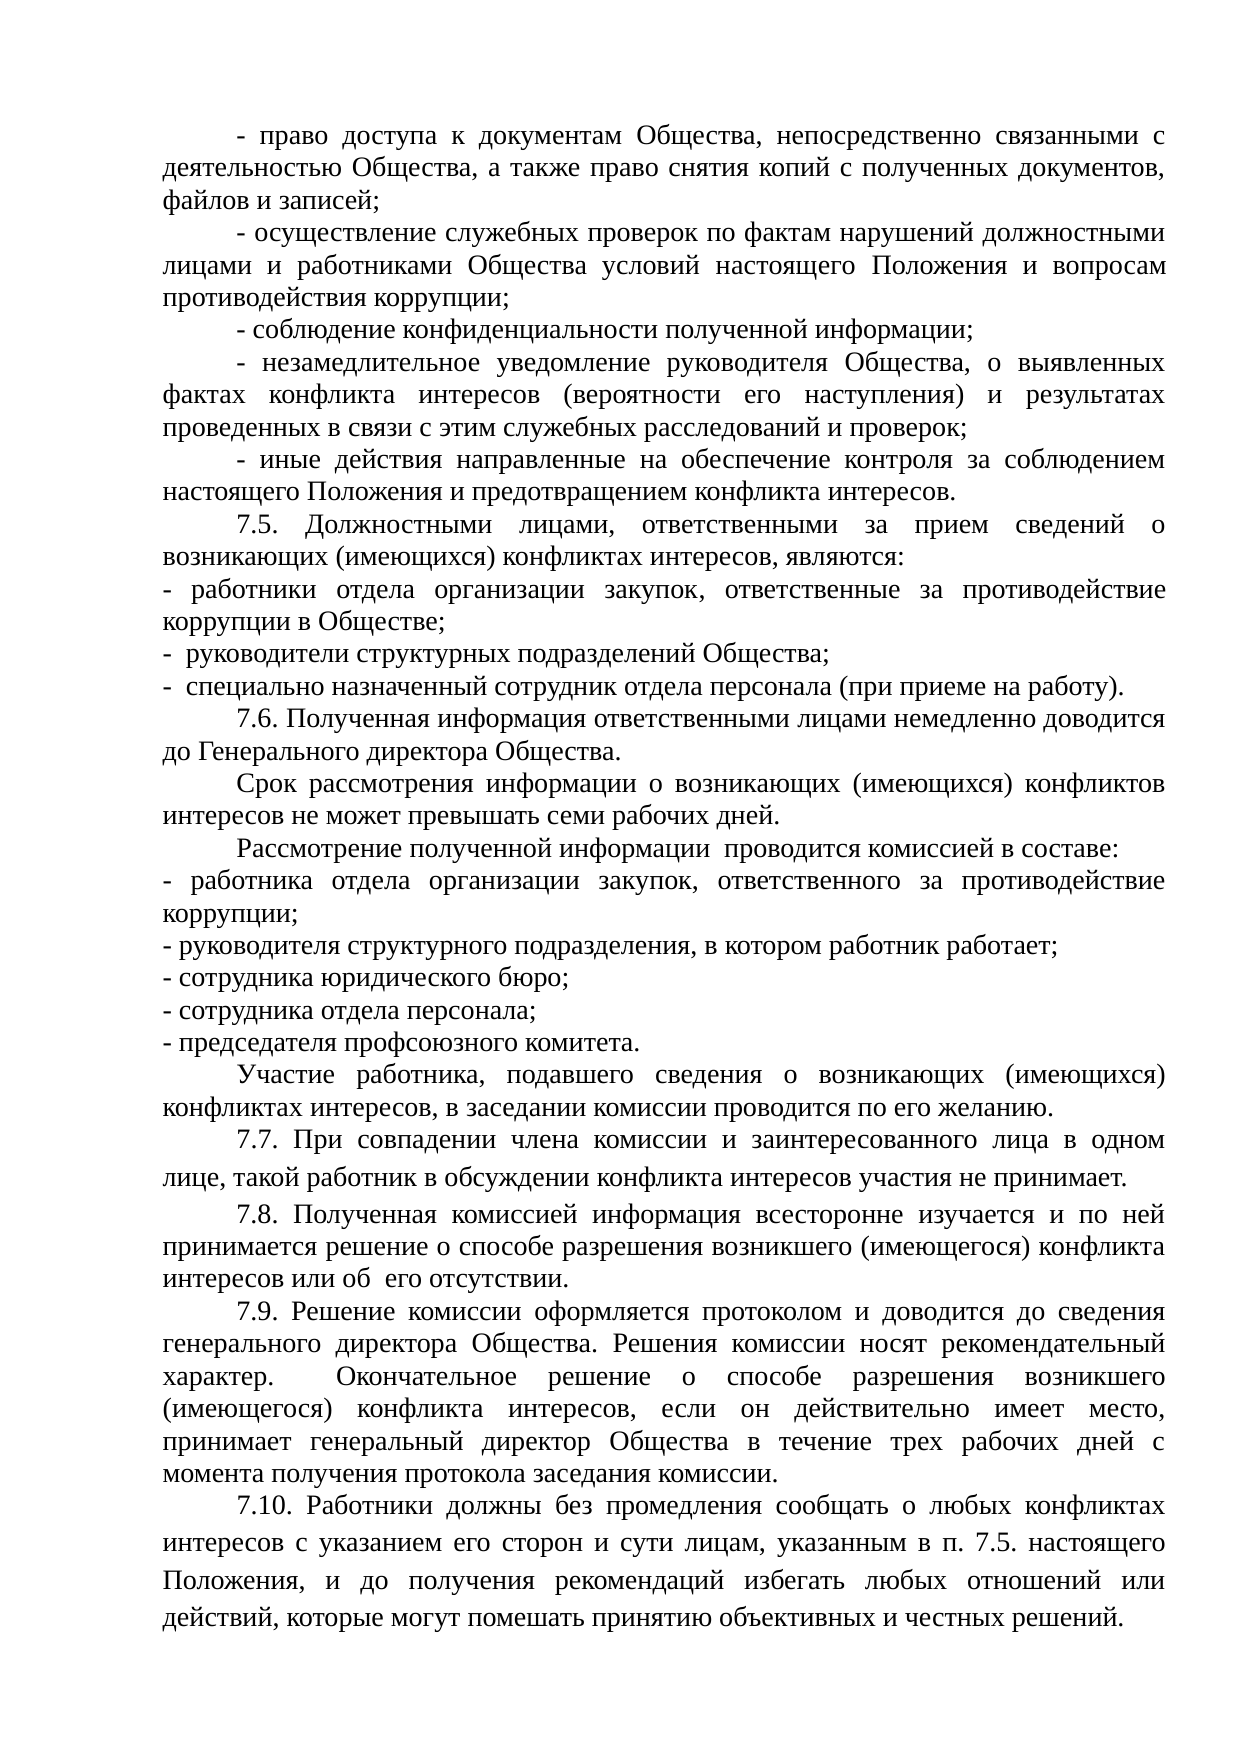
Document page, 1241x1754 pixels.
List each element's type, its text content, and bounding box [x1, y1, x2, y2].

text - право доступа к документам Общества, непосредственно связанными с деятельностью Общества, а также право снятия копий с полученных документов, файлов и записей; [162, 118, 1167, 215]
text 7.10. Работники должны без промедления сообщать о любых конфликтах интересов с указанием его сторон и сути лицам, указанным в п. 7.5. настоящего Положения, и до получения рекомендаций избегать любых отношений или действий, которые могут помешать принятию объективных и честных решений. [162, 1488, 1167, 1632]
text - работника отдела организации закупок, ответственного за противодействие коррупции; [162, 863, 1167, 928]
text - сотрудника отдела персонала; [162, 993, 1167, 1025]
text - председателя профсоюзного комитета. [162, 1025, 1167, 1058]
text - осуществление служебных проверок по фактам нарушений должностными лицами и работниками Общества условий настоящего Положения и вопросам противодействия коррупции; [162, 215, 1167, 312]
text 7.7. При совпадении члена комиссии и заинтересованного лица в одном лице, такой работник в обсуждении конфликта интересов участия не принимает. [162, 1122, 1167, 1192]
text 7.9. Решение комиссии оформляется протоколом и доводится до сведения генерального директора Общества. Решения комиссии носят рекомендательный характер. Окончательное решение о способе разрешения возникшего (имеющегося) конфликта интересов, если он действительно имеет место, принимает генеральный директор Общества в течение трех рабочих дней с момента получения протокола заседания комиссии. [162, 1294, 1167, 1488]
text - сотрудника юридического бюро; [162, 960, 1167, 993]
text 7.5. Должностными лицами, ответственными за прием сведений о возникающих (имеющихся) конфликтах интересов, являются: [162, 507, 1167, 572]
text - незамедлительное уведомление руководителя Общества, о выявленных фактах конфликта интересов (вероятности его наступления) и результатах проведенных в связи с этим служебных расследований и проверок; [162, 345, 1167, 442]
text - работники отдела организации закупок, ответственные за противодействие коррупции в Обществе; [162, 572, 1167, 636]
text - специально назначенный сотрудник отдела персонала (при приеме на работу). [162, 669, 1167, 701]
text - руководителя структурного подразделения, в котором работник работает; [162, 928, 1167, 960]
text Участие работника, подавшего сведения о возникающих (имеющихся) конфликтах интересов, в заседании комиссии проводится по его желанию. [162, 1058, 1167, 1122]
text - соблюдение конфиденциальности полученной информации; [162, 312, 1167, 345]
text Срок рассмотрения информации о возникающих (имеющихся) конфликтов интересов не может превышать семи рабочих дней. [162, 766, 1167, 831]
text 7.8. Полученная комиссией информация всесторонне изучается и по ней принимается решение о способе разрешения возникшего (имеющегося) конфликта интересов или об его отсутствии. [162, 1197, 1167, 1294]
text - иные действия направленные на обеспечение контроля за соблюдением настоящего Положения и предотвращением конфликта интересов. [162, 442, 1167, 507]
text Рассмотрение полученной информации проводится комиссией в составе: [162, 831, 1167, 863]
text - руководители структурных подразделений Общества; [162, 636, 1167, 669]
text 7.6. Полученная информация ответственными лицами немедленно доводится до Генерального директора Общества. [162, 701, 1167, 766]
